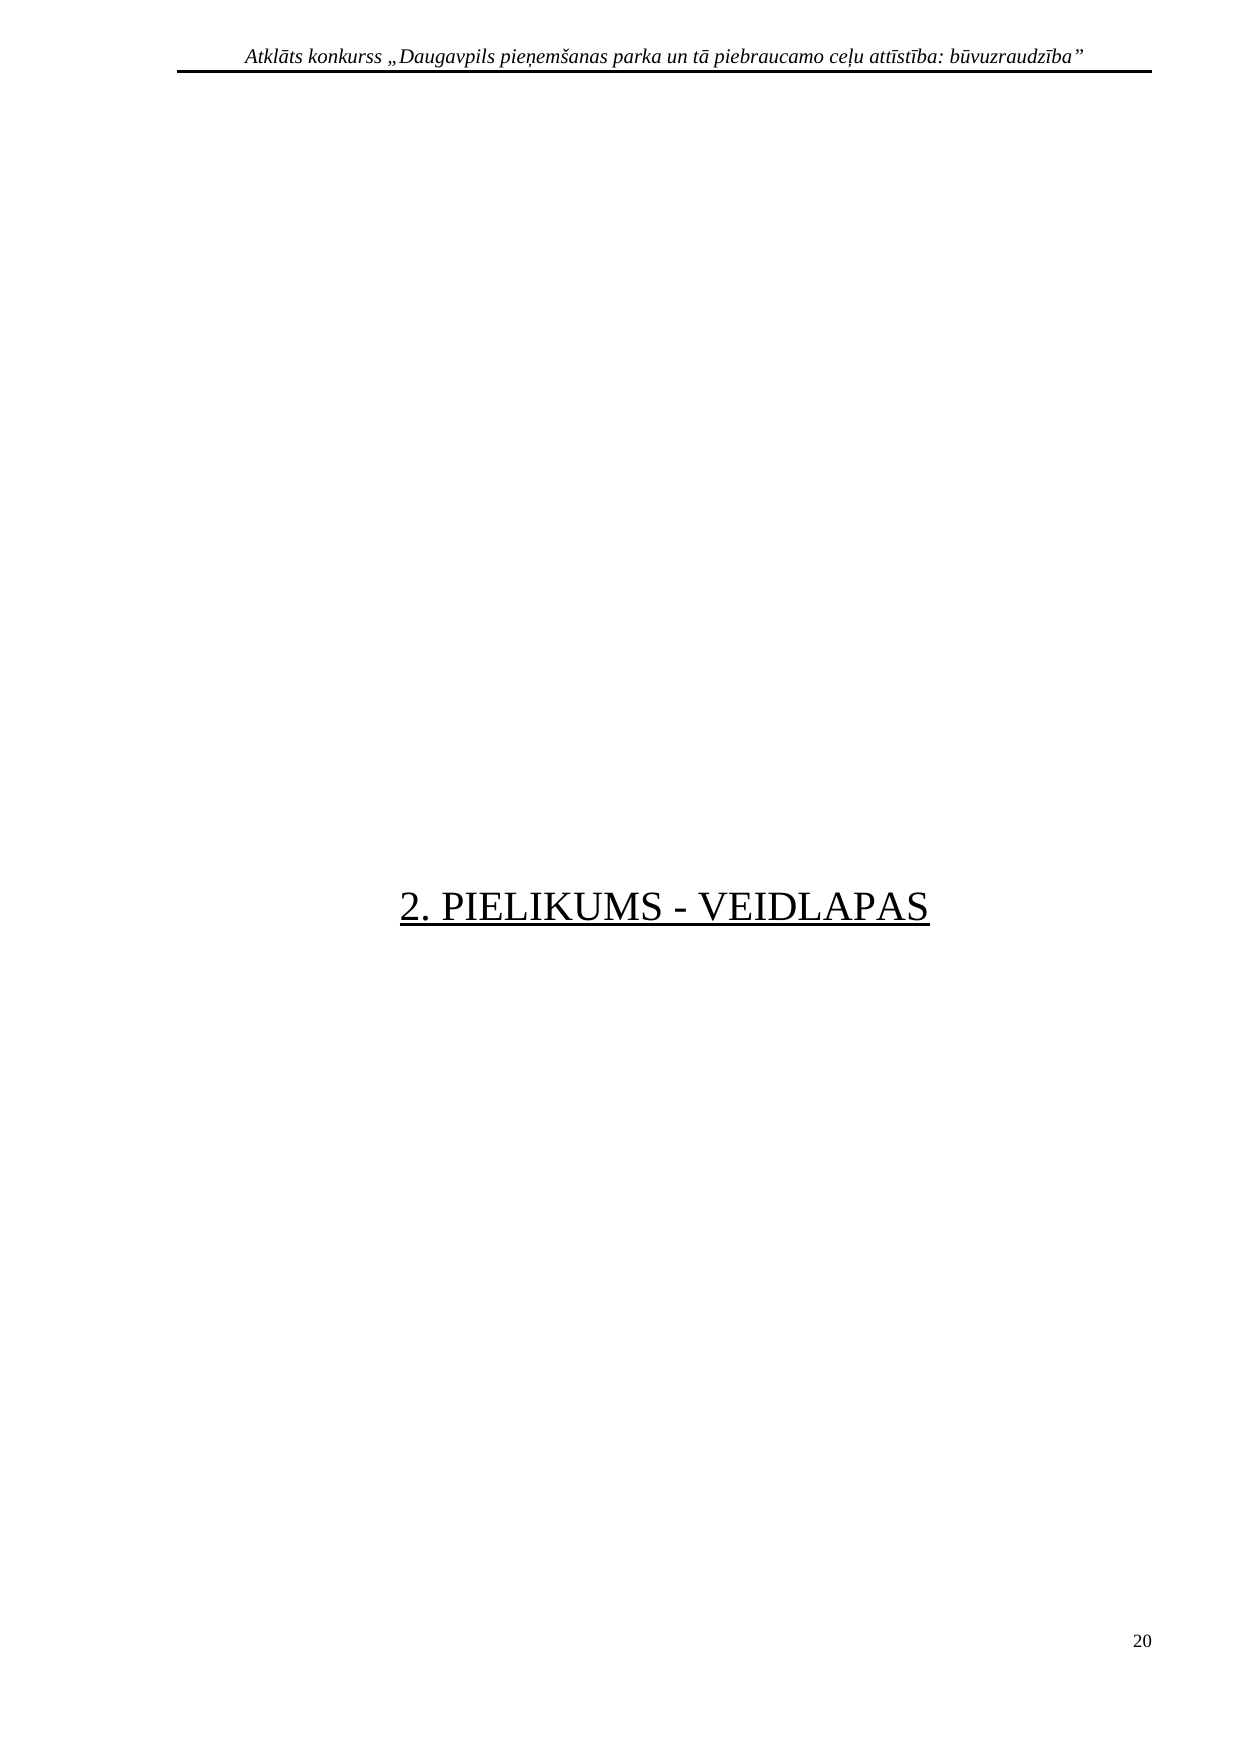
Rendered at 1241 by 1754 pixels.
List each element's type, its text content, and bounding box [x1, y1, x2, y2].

text 2. PIELIKUMS - VEIDLAPAS [177, 882, 1152, 930]
